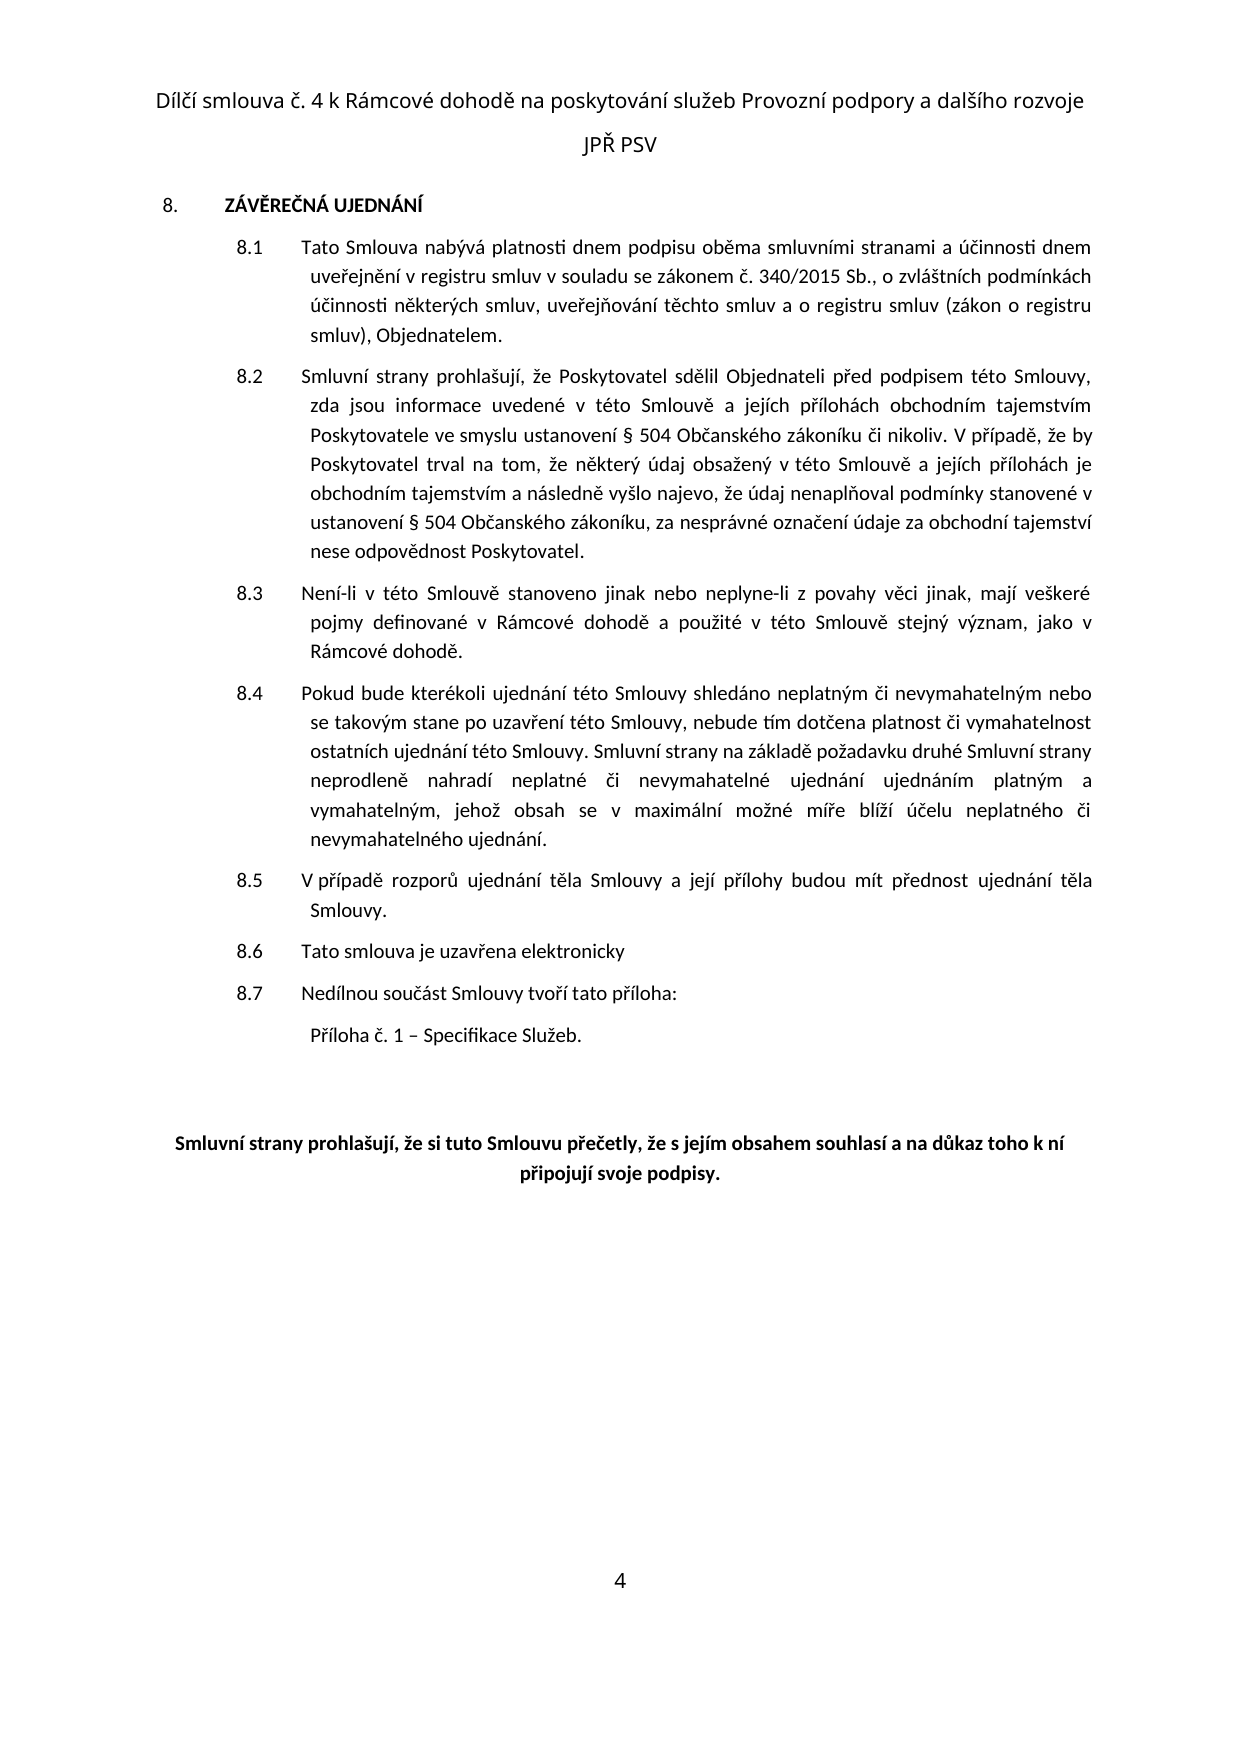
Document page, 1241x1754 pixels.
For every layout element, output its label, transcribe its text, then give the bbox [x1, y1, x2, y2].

text Tato Smlouva nabývá platnosti dnem podpisu oběma smluvními stranami a účinnosti dnem uveřejnění v registru smluv v souladu se zákonem č. 340/2015 Sb., o zvláštních podmínkách účinnosti některých smluv, uveřejňování těchto smluv a o registru smluv (zákon o registru smluv), Objednatelem. [236, 231, 1092, 348]
text Tato smlouva je uzavřena elektronicky [236, 935, 1092, 964]
list Příloha č. 1 – Specifikace Služeb. [310, 1019, 1092, 1048]
text Není-li v této Smlouvě stanoveno jinak nebo neplyne-li z povahy věci jinak, mají veškeré pojmy definované v Rámcové dohodě a použité v této Smlouvě stejný význam, jako v Rámcové dohodě. [236, 577, 1092, 664]
text Smluvní strany prohlašují, že Poskytovatel sdělil Objednateli před podpisem této Smlouvy, zda jsou informace uvedené v této Smlouvě a jejích přílohách obchodním tajemstvím Poskytovatele ve smyslu ustanovení § 504 Občanského zákoníku či nikoliv. V případě, že by Poskytovatel trval na tom, že některý údaj obsažený v této Smlouvě a jejích přílohách je obchodním tajemstvím a následně vyšlo najevo, že údaj nenaplňoval podmínky stanovené v ustanovení § 504 Občanského zákoníku, za nesprávné označení údaje za obchodní tajemství nese odpovědnost Poskytovatel. [236, 360, 1092, 564]
text V případě rozporů ujednání těla Smlouvy a její přílohy budou mít přednost ujednání těla Smlouvy. [236, 864, 1092, 923]
text ZÁVĚREČNÁ UJEDNÁNÍ [162, 189, 1092, 219]
text Nedílnou součást Smlouvy tvoří tato příloha: [236, 977, 1092, 1006]
text Smluvní strany prohlašují, že si tuto Smlouvu přečetly, že s jejím obsahem souhlasí a na důkaz toho k ní připojují svoje podpisy. [148, 1127, 1092, 1186]
text Pokud bude kterékoli ujednání této Smlouvy shledáno neplatným či nevymahatelným nebo se takovým stane po uzavření této Smlouvy, nebude tím dotčena platnost či vymahatelnost ostatních ujednání této Smlouvy. Smluvní strany na základě požadavku druhé Smluvní strany neprodleně nahradí neplatné či nevymahatelné ujednání ujednáním platným a vymahatelným, jehož obsah se v maximální možné míře blíží účelu neplatného či nevymahatelného ujednání. [236, 677, 1092, 852]
